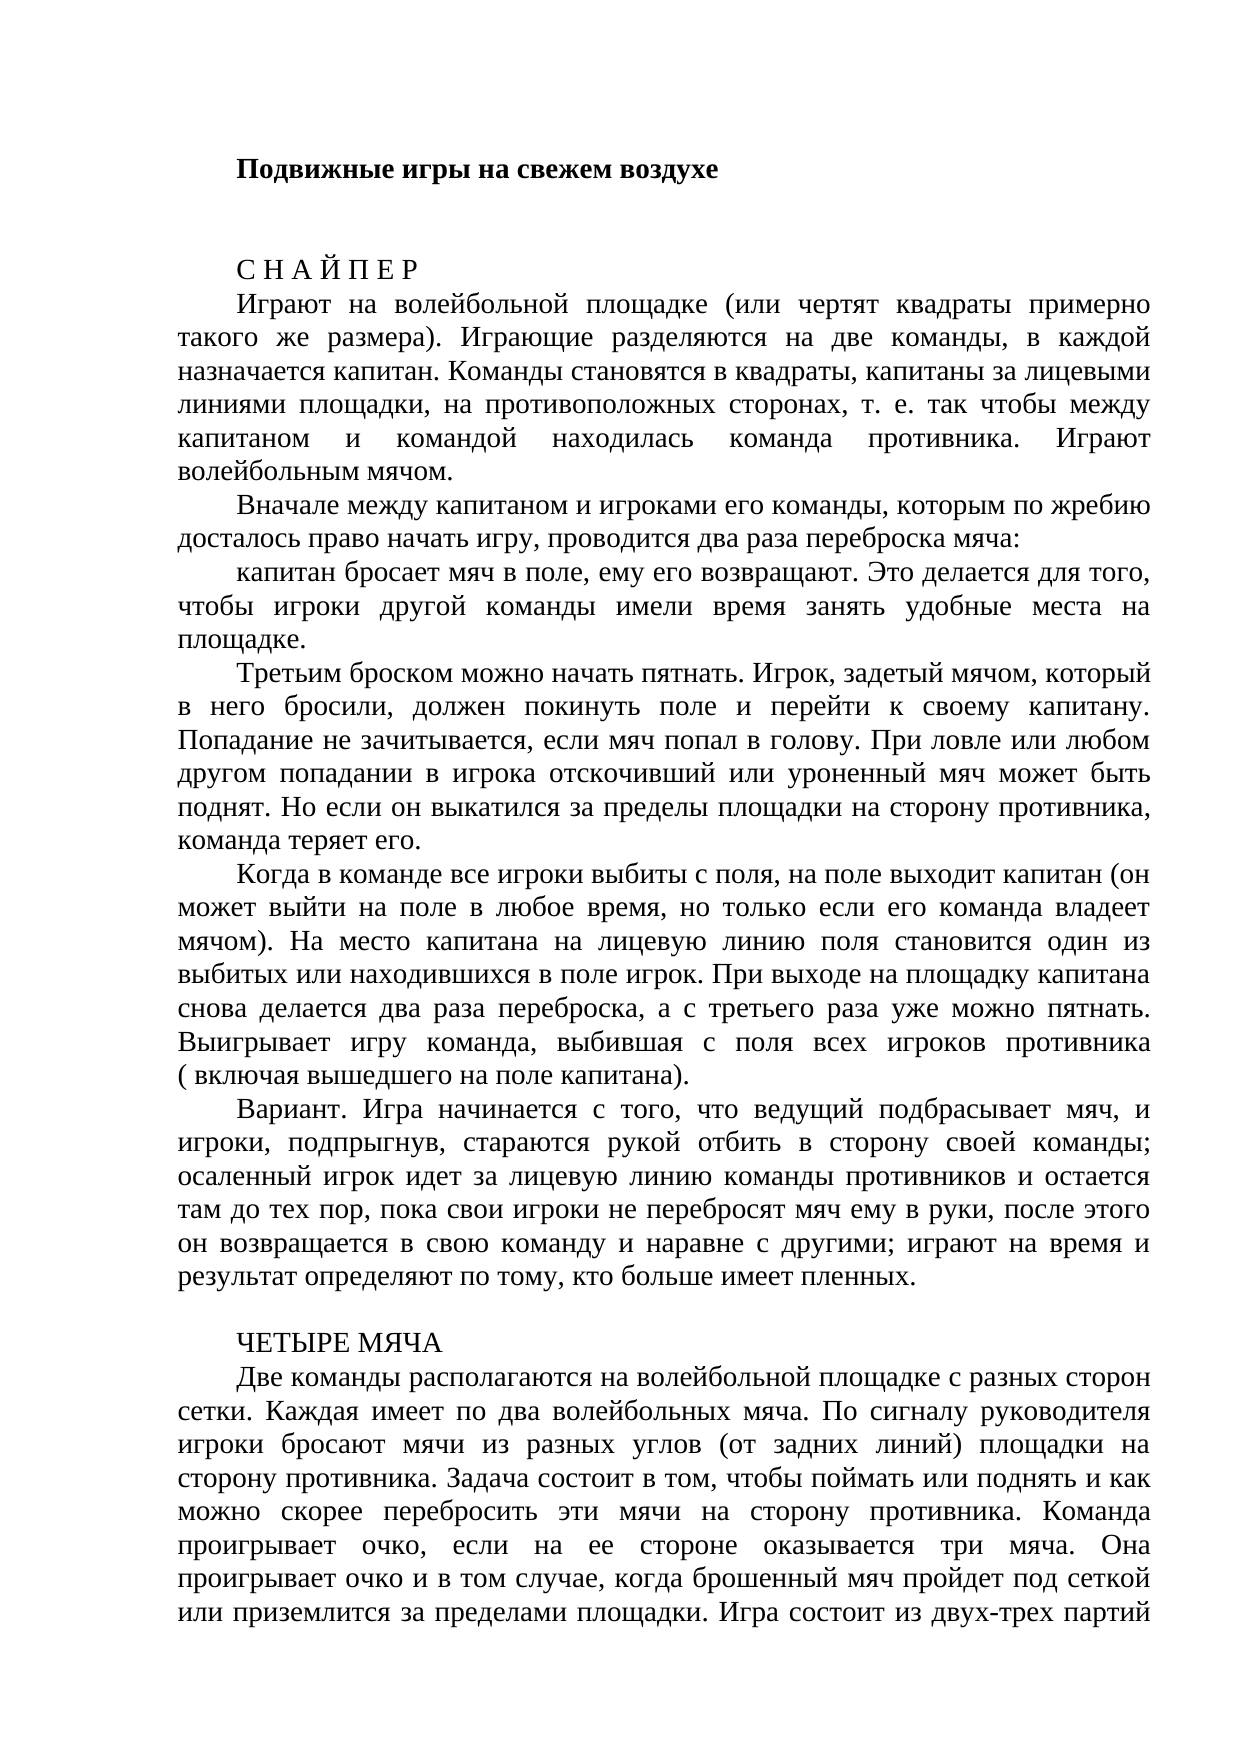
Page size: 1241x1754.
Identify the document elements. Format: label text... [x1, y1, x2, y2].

text Играют на волейбольной площадке (или чертят квадраты примерно такого же размера). Играющие разделяются на две команды, в каждой назначается капитан. Команды становятся в квадраты, капитаны за лицевыми линиями площадки, на противоположных сторонах, т. е. так чтобы между капитаном и командой находилась команда противника. Играют волейбольным мячом. [177, 286, 1152, 487]
text ЧЕТЫРЕ МЯЧА [177, 1326, 1152, 1359]
text Третьим броском можно начать пятнать. Игрок, задетый мячом, который в него бросили, должен покинуть поле и перейти к своему капитану. Попадание не зачитывается, если мяч попал в голову. При ловле или любом другом попадании в игрока отскочивший или уроненный мяч может быть поднят. Но если он выкатился за пределы площадки на сторону противника, команда теряет его. [177, 655, 1152, 856]
text Вариант. Игра начинается с того, что ведущий подбрасывает мяч, и игроки, подпрыгнув, стараются рукой отбить в сторону своей команды; осаленный игрок идет за лицевую линию команды противников и остается там до тех пор, пока свои игроки не перебросят мяч ему в руки, после этого он возвращается в свою команду и наравне с другими; играют на время и результат определяют по тому, кто больше имеет пленных. [177, 1091, 1152, 1292]
text Подвижные игры на свежем воздухе [177, 152, 1152, 185]
text капитан бросает мяч в поле, ему его возвращают. Это делается для того, чтобы игроки другой команды имели время занять удобные места на площадке. [177, 554, 1152, 655]
text С Н А Й П Е Р [177, 252, 1152, 286]
text Когда в команде все игроки выбиты с поля, на поле выходит капитан (он может выйти на поле в любое время, но только если его команда владеет мячом). На место капитана на лицевую линию поля становится один из выбитых или находившихся в поле игрок. При выходе на площадку капитана снова делается два раза переброска, а с третьего раза уже можно пятнать. Выигрывает игру команда, выбившая с поля всех игроков противника ( включая вышедшего на поле капитана). [177, 856, 1152, 1091]
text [177, 1359, 1152, 1627]
text Вначале между капитаном и игроками его команды, которым по жребию досталось право начать игру, проводится два раза переброска мяча: [177, 487, 1152, 554]
